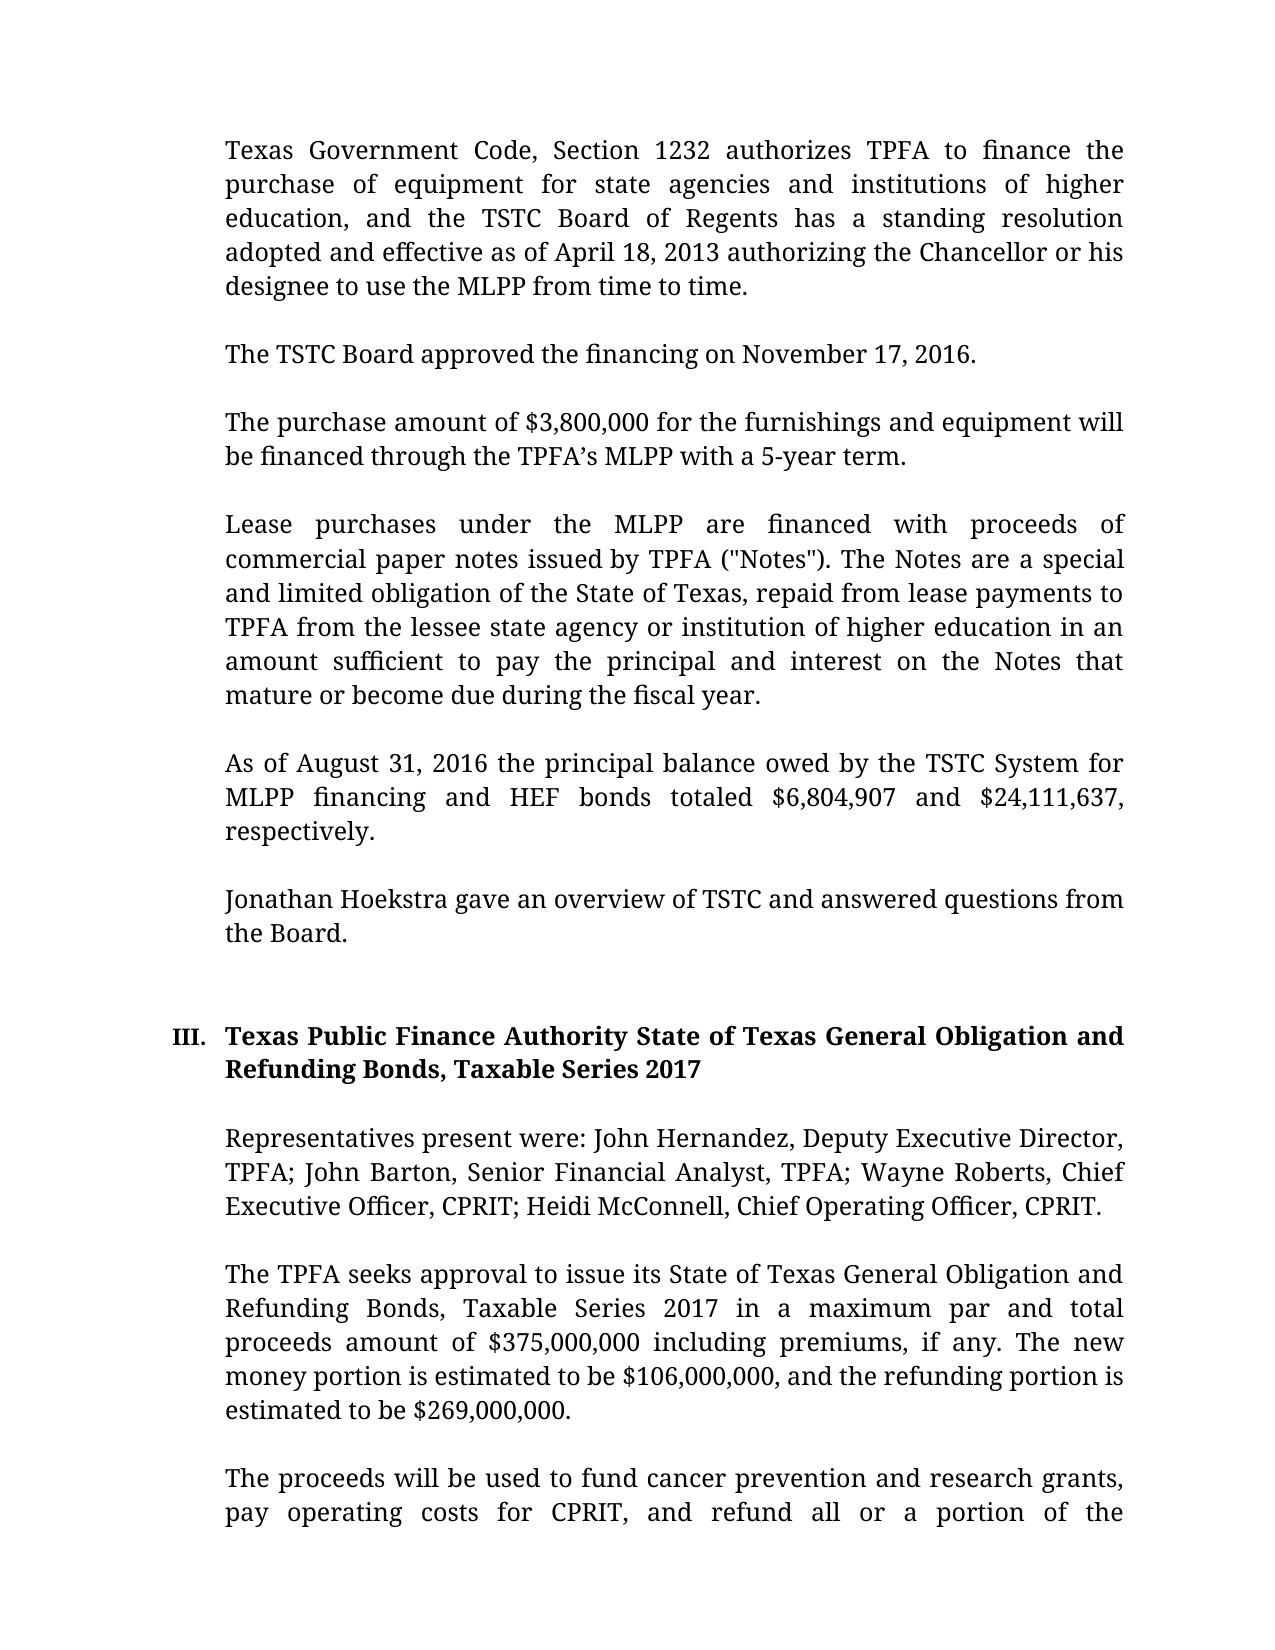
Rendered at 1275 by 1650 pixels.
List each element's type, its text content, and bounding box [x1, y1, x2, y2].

text As of August 31, 2016 the principal balance owed by the TSTC System for MLPP financing and HEF bonds totaled $6,804,907 and $24,111,637, respectively. [225, 746, 1125, 848]
list Texas Public Finance Authority State of Texas General Obligation and Refunding Bonds, Taxable Series 2017 [206, 1018, 1125, 1086]
text The TPFA seeks approval to issue its State of Texas General Obligation and Refunding Bonds, Taxable Series 2017 in a maximum par and total proceeds amount of $375,000,000 including premiums, if any. The new money portion is estimated to be $106,000,000, and the refunding portion is estimated to be $269,000,000. [225, 1257, 1125, 1427]
text The TSTC Board approved the financing on November 17, 2016. [150, 337, 1125, 371]
text Jonathan Hoekstra gave an overview of TSTC and answered questions from the Board. [225, 882, 1125, 950]
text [225, 1461, 1125, 1529]
list Representatives present were: John Hernandez, Deputy Executive Director, TPFA; John Barton, Senior Financial Analyst, TPFA; Wayne Roberts, Chief Executive Officer, CPRIT; Heidi McConnell, Chief Operating Officer, CPRIT. [225, 1120, 1125, 1222]
text Lease purchases under the MLPP are financed with proceeds of commercial paper notes issued by TPFA ("Notes"). The Notes are a special and limited obligation of the State of Texas, repaid from lease payments to TPFA from the lessee state agency or institution of higher education in an amount sufficient to pay the principal and interest on the Notes that mature or become due during the fiscal year. [225, 507, 1125, 712]
text Texas Government Code, Section 1232 authorizes TPFA to finance the purchase of equipment for state agencies and institutions of higher education, and the TSTC Board of Regents has a standing resolution adopted and effective as of April 18, 2013 authorizing the Chancellor or his designee to use the MLPP from time to time. [225, 132, 1125, 303]
text The purchase amount of $3,800,000 for the furnishings and equipment will be financed through the TPFA’s MLPP with a 5-year term. [225, 405, 1125, 473]
